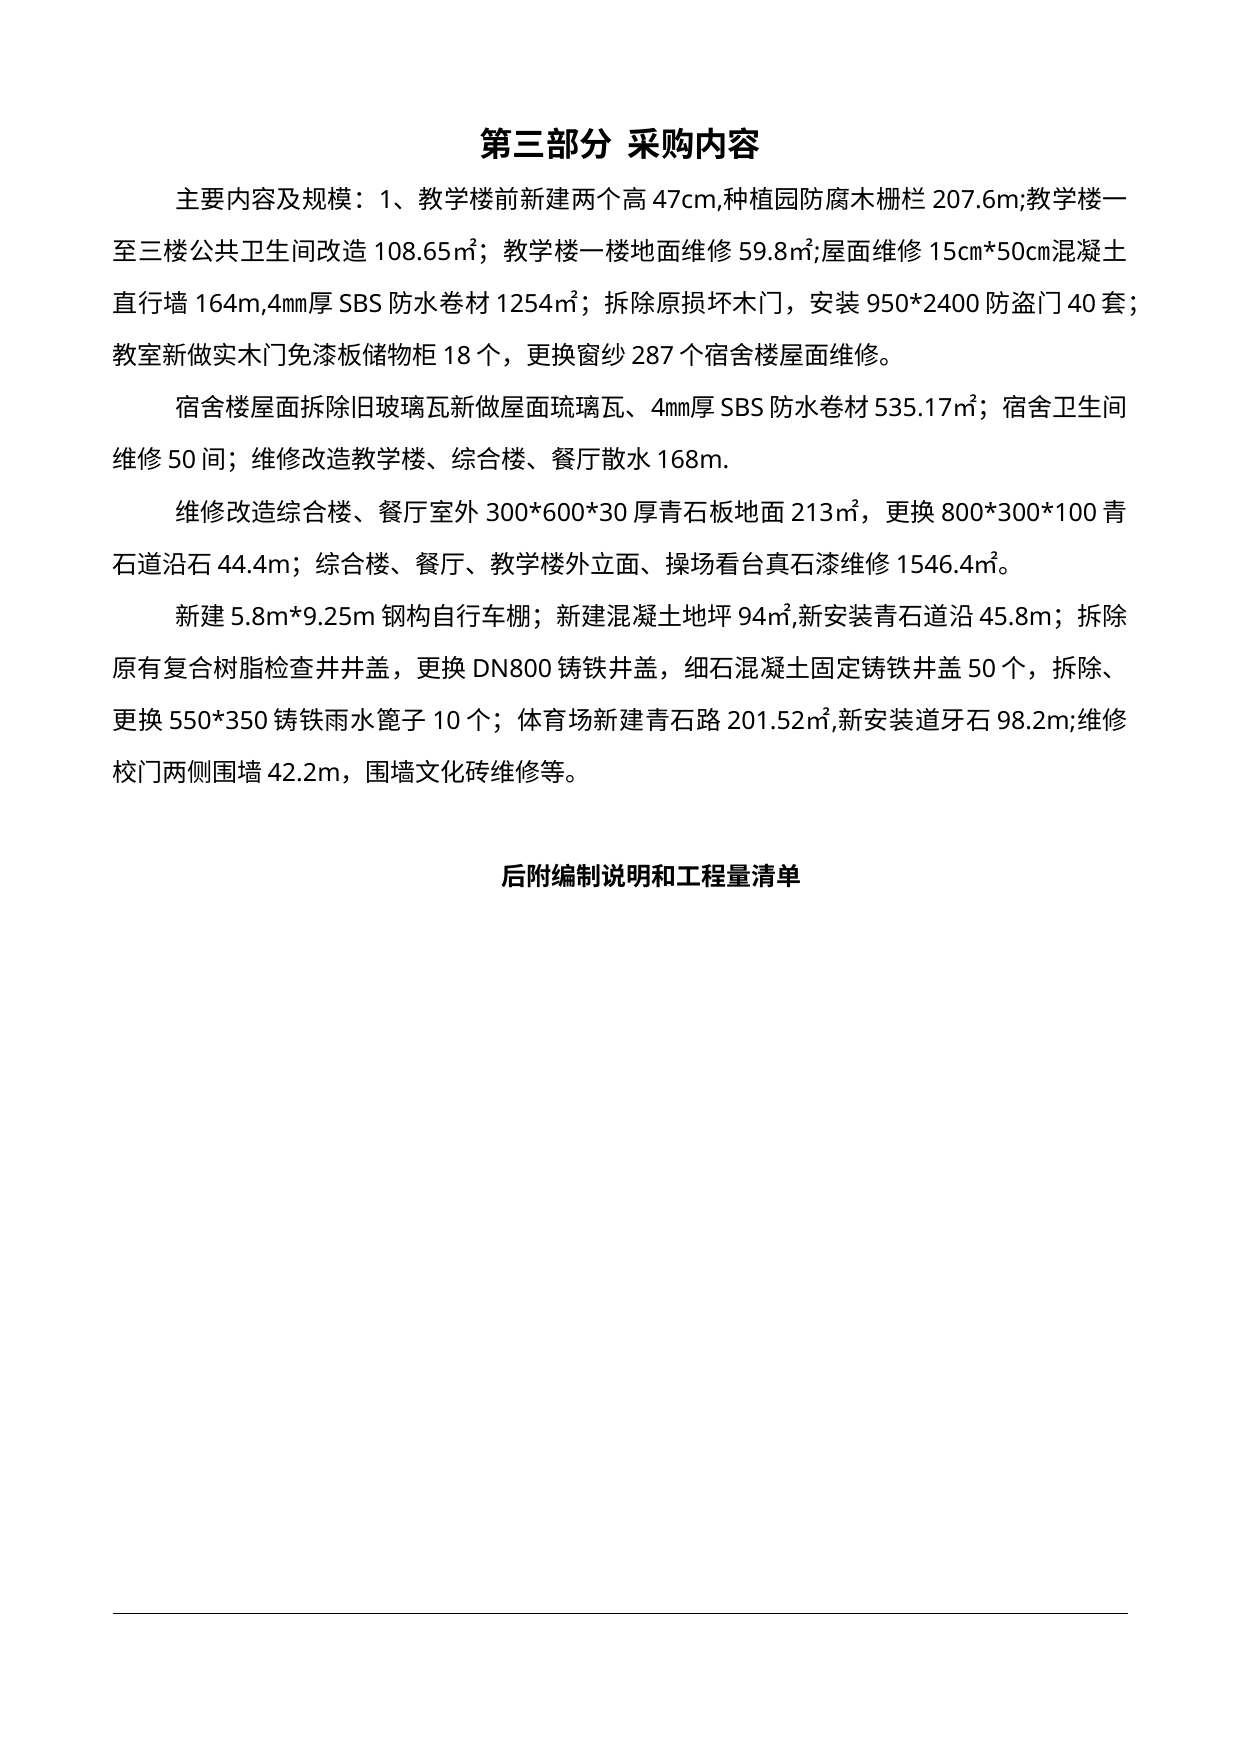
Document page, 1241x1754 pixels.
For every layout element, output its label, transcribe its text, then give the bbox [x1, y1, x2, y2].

text 宿舍楼屋面拆除旧玻璃瓦新做屋面琉璃瓦、4㎜厚SBS防水卷材535.17㎡；宿舍卫生间维修50间；维修改造教学楼、综合楼、餐厅散水168m. [112, 375, 1128, 479]
text 维修改造综合楼、餐厅室外300*600*30厚青石板地面213㎡，更换800*300*100青石道沿石44.4m；综合楼、餐厅、教学楼外立面、操场看台真石漆维修1546.4㎡。 [112, 479, 1128, 583]
subtitle 第三部分 采购内容 [112, 117, 1128, 167]
text 主要内容及规模：1、教学楼前新建两个高47cm,种植园防腐木栅栏207.6m;教学楼一至三楼公共卫生间改造108.65㎡；教学楼一楼地面维修59.8㎡;屋面维修15㎝*50㎝混凝土直行墙164m,4㎜厚SBS防水卷材1254㎡；拆除原损坏木门，安装950*2400防盗门40套；教室新做实木门免漆板储物柜18个，更换窗纱287个宿舍楼屋面维修。 [112, 167, 1128, 375]
text 新建5.8m*9.25m钢构自行车棚；新建混凝土地坪94㎡,新安装青石道沿45.8m；拆除原有复合树脂检查井井盖，更换DN800铸铁井盖，细石混凝土固定铸铁井盖50个，拆除、更换550*350铸铁雨水篦子10个；体育场新建青石路201.52㎡,新安装道牙石98.2m;维修校门两侧围墙42.2m，围墙文化砖维修等。 [112, 583, 1128, 792]
text 后附编制说明和工程量清单 [112, 844, 1128, 896]
